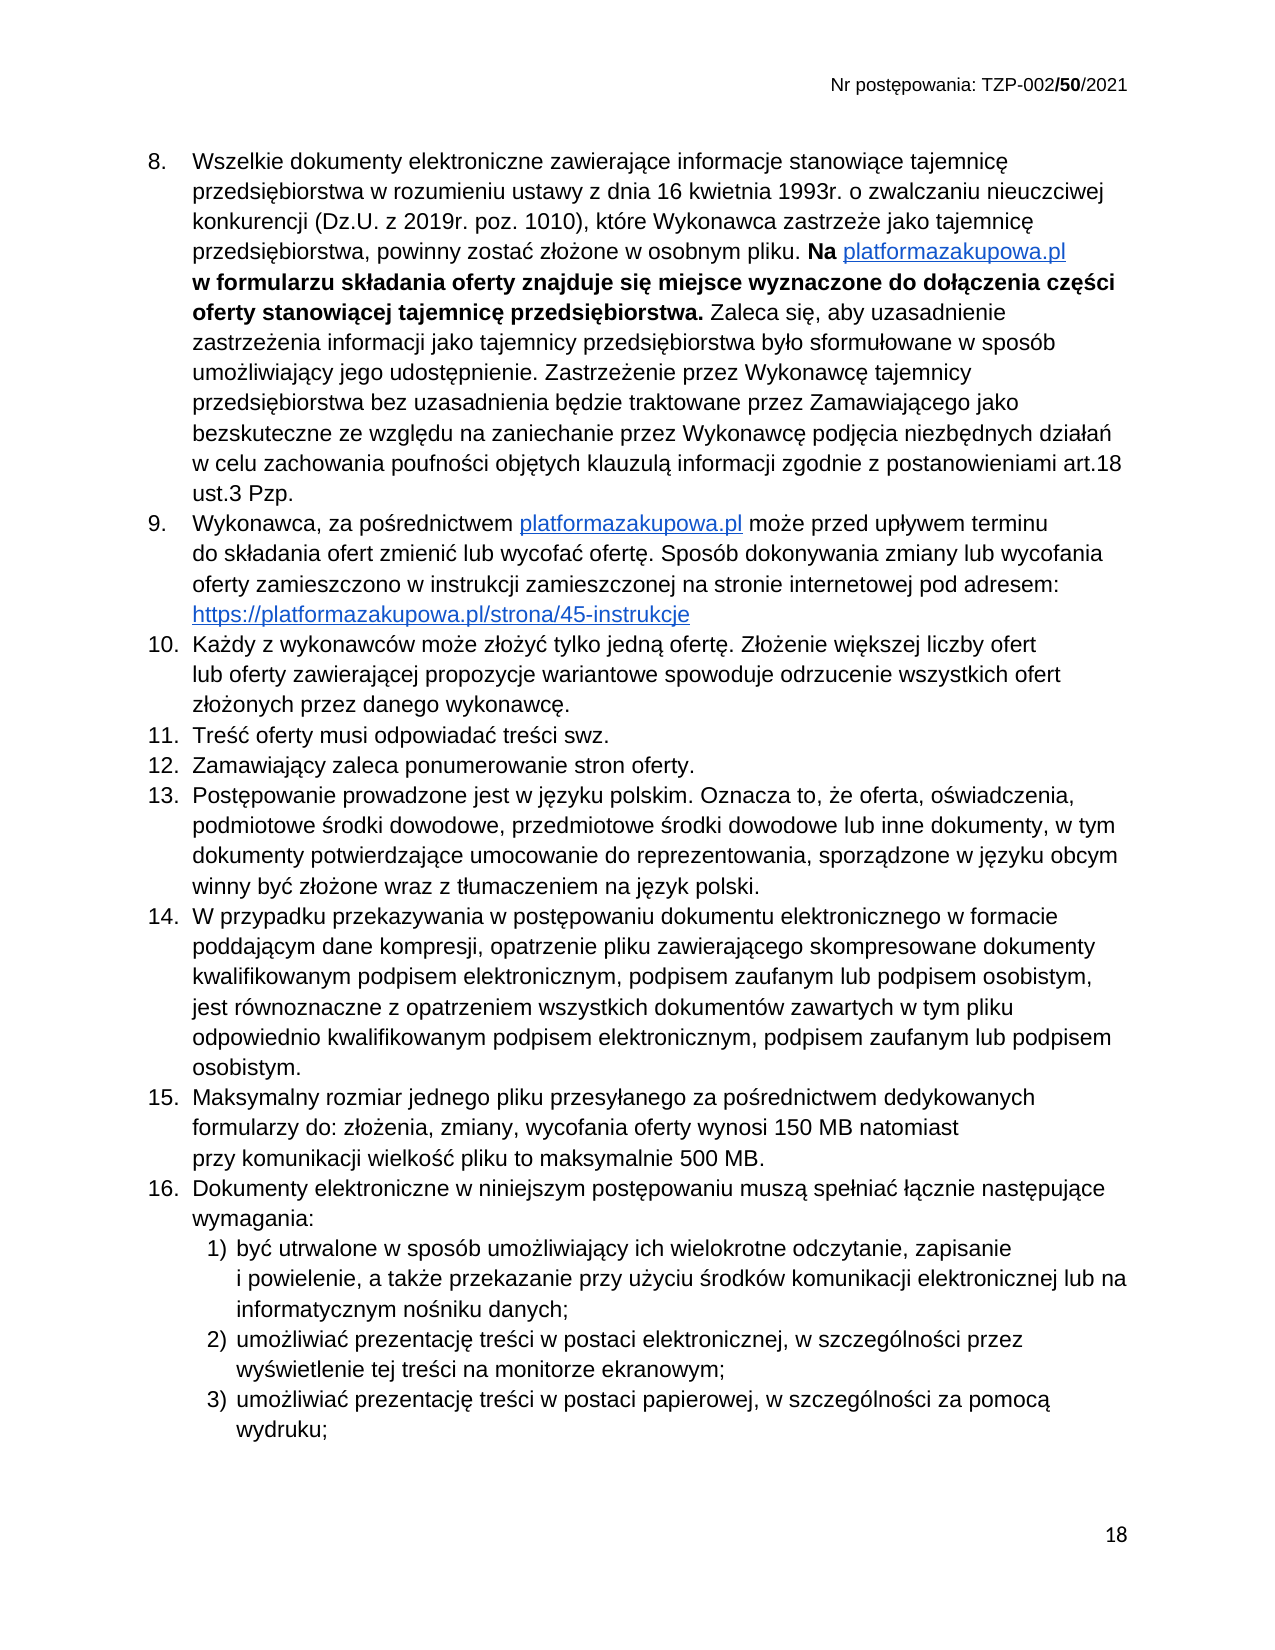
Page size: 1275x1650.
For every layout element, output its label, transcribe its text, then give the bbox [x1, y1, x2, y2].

list Zamawiający zaleca ponumerowanie stron oferty. [148, 752, 1127, 778]
list Wykonawca, za pośrednictwem platformazakupowa.pl może przed upływem terminu do składania ofert zmienić lub wycofać ofertę. Sposób dokonywania zmiany lub wycofania oferty zamieszczono w instrukcji zamieszczonej na stronie internetowej pod adresem: https://platformazakupowa.pl/strona/45-instrukcje [148, 510, 1127, 627]
list Postępowanie prowadzone jest w języku polskim. Oznacza to, że oferta, oświadczenia, podmiotowe środki dowodowe, przedmiotowe środki dowodowe lub inne dokumenty, w tym dokumenty potwierdzające umocowanie do reprezentowania, sporządzone w języku obcym winny być złożone wraz z tłumaczeniem na język polski. [148, 782, 1127, 899]
list Każdy z wykonawców może złożyć tylko jedną ofertę. Złożenie większej liczby ofert lub oferty zawierającej propozycje wariantowe spowoduje odrzucenie wszystkich ofert złożonych przez danego wykonawcę. [148, 631, 1127, 718]
list umożliwiać prezentację treści w postaci elektronicznej, w szczególności przez wyświetlenie tej treści na monitorze ekranowym; [207, 1326, 1127, 1382]
list umożliwiać prezentację treści w postaci papierowej, w szczególności za pomocą wydruku; [207, 1386, 1127, 1443]
list być utrwalone w sposób umożliwiający ich wielokrotne odczytanie, zapisanie i powielenie, a także przekazanie przy użyciu środków komunikacji elektronicznej lub na informatycznym nośniku danych; [207, 1235, 1127, 1322]
list Maksymalny rozmiar jednego pliku przesyłanego za pośrednictwem dedykowanych formularzy do: złożenia, zmiany, wycofania oferty wynosi 150 MB natomiast przy komunikacji wielkość pliku to maksymalnie 500 MB. [148, 1084, 1127, 1171]
list Wszelkie dokumenty elektroniczne zawierające informacje stanowiące tajemnicę przedsiębiorstwa w rozumieniu ustawy z dnia 16 kwietnia 1993r. o zwalczaniu nieuczciwej konkurencji (Dz.U. z 2019r. poz. 1010), które Wykonawca zastrzeże jako tajemnicę przedsiębiorstwa, powinny zostać złożone w osobnym pliku. Na platformazakupowa.pl w formularzu składania oferty znajduje się miejsce wyznaczone do dołączenia części oferty stanowiącej tajemnicę przedsiębiorstwa. Zaleca się, aby uzasadnienie zastrzeżenia informacji jako tajemnicy przedsiębiorstwa było sformułowane w sposób umożliwiający jego udostępnienie. Zastrzeżenie przez Wykonawcę tajemnicy przedsiębiorstwa bez uzasadnienia będzie traktowane przez Zamawiającego jako bezskuteczne ze względu na zaniechanie przez Wykonawcę podjęcia niezbędnych działań w celu zachowania poufności objętych klauzulą informacji zgodnie z postanowieniami art.18 ust.3 Pzp. [148, 148, 1127, 506]
list Dokumenty elektroniczne w niniejszym postępowaniu muszą spełniać łącznie następujące wymagania: [148, 1175, 1127, 1231]
list Treść oferty musi odpowiadać treści swz. [148, 722, 1127, 748]
list W przypadku przekazywania w postępowaniu dokumentu elektronicznego w formacie poddającym dane kompresji, opatrzenie pliku zawierającego skompresowane dokumenty kwalifikowanym podpisem elektronicznym, podpisem zaufanym lub podpisem osobistym, jest równoznaczne z opatrzeniem wszystkich dokumentów zawartych w tym pliku odpowiednio kwalifikowanym podpisem elektronicznym, podpisem zaufanym lub podpisem osobistym. [148, 903, 1127, 1080]
